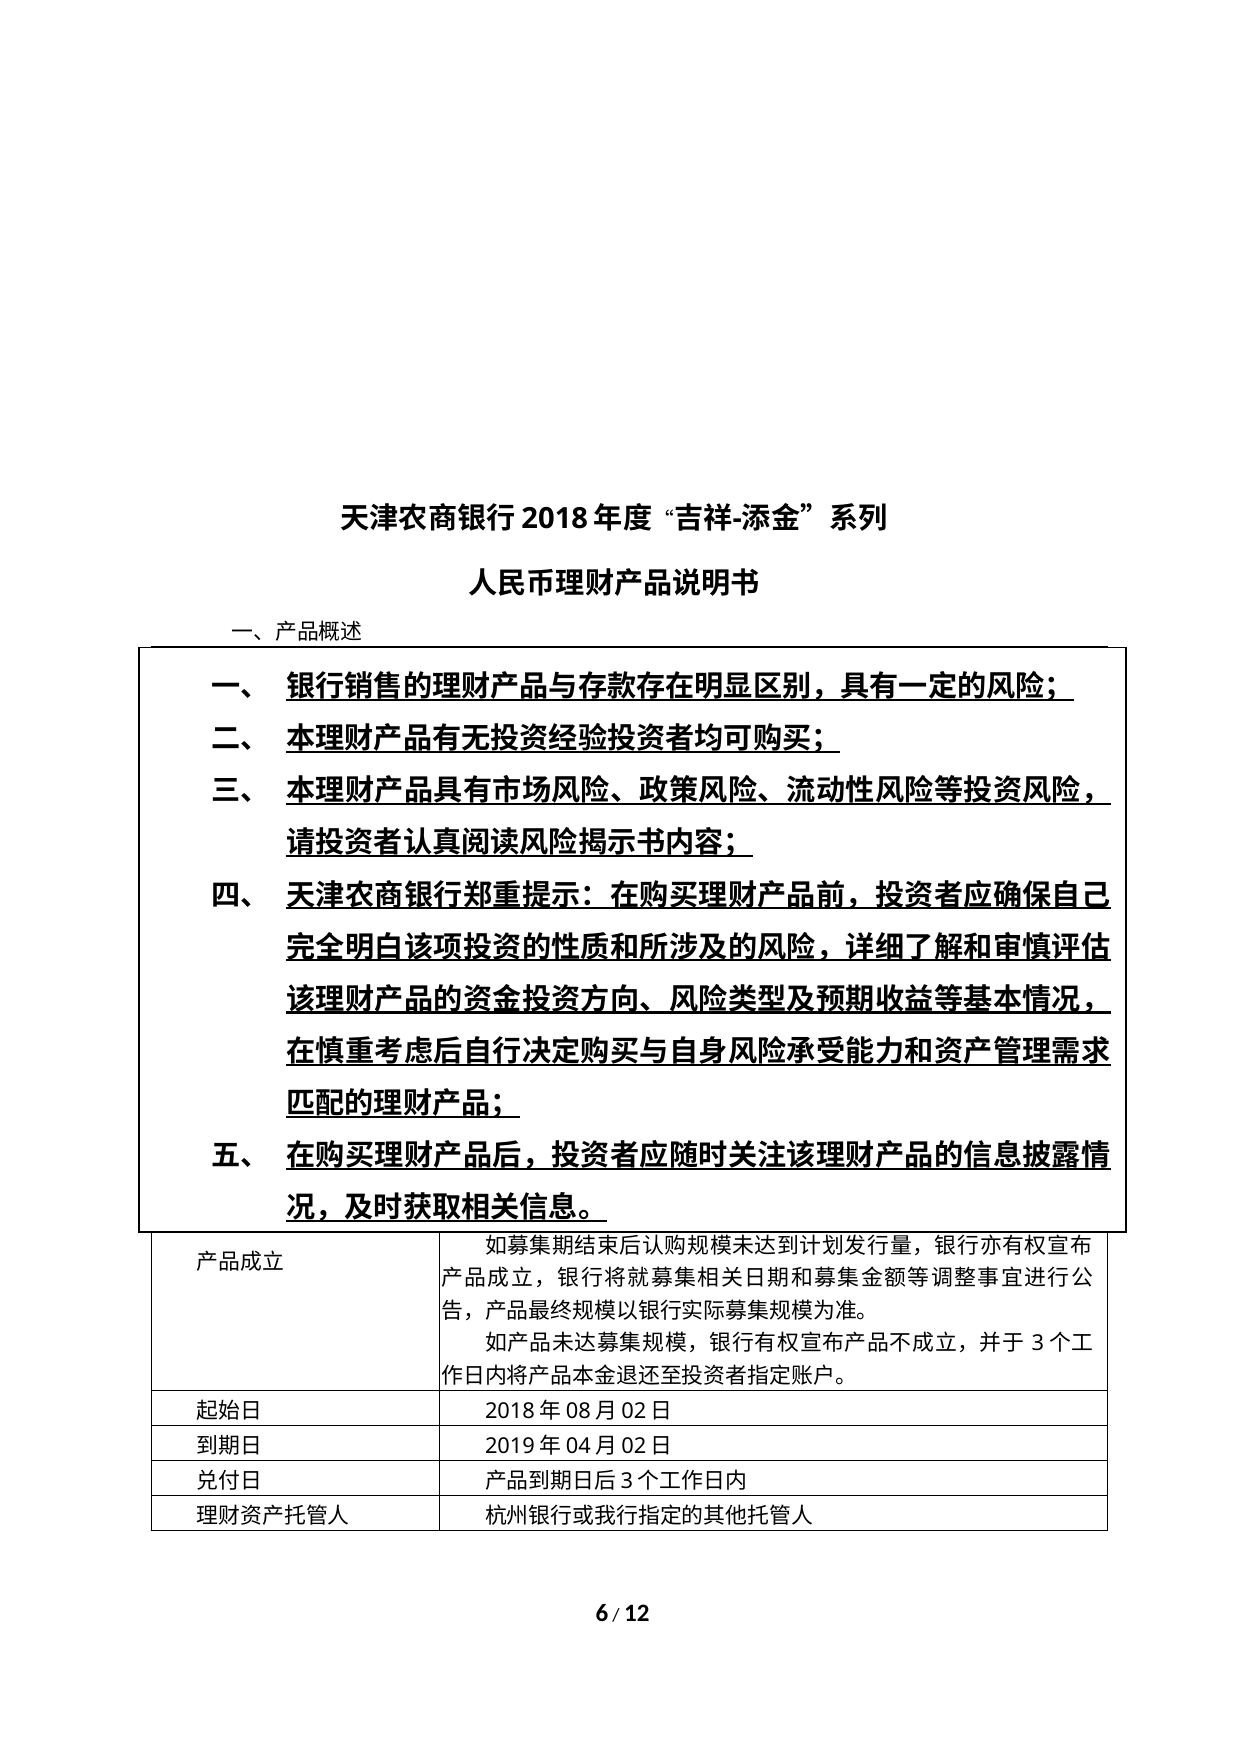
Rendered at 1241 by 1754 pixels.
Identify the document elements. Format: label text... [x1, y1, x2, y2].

text 天津农商银行2018年度“吉祥-添金”系列 [187, 483, 1040, 548]
table_cell 产品成立 [152, 1233, 439, 1390]
table_cell 在募集期内，募集金额达到2000万元银行即有权结束募集并提前成立，产品提前成立时银行将发布公告并调整相关日期，产品最终规模以银行实际募集规模为准。 如募集期结束后认购规模未达到计划发行量，银行亦有权宣布产品成立，银行将就募集相关日期和募集金额等调整事宜进行公告，产品最终规模以银行实际募集规模为准。 如产品未达募集规模，银行有权宣布产品不成立，并于3个工作日内将产品本金退还至投资者指定账户。 [440, 1233, 1107, 1390]
table_cell 兑付日 [152, 1461, 439, 1495]
table_cell 理财资产托管人 [152, 1496, 439, 1530]
list 人民币理财产品说明书 [187, 548, 1040, 613]
table_cell 到期日 [152, 1426, 439, 1460]
table_cell 杭州银行或我行指定的其他托管人 [440, 1496, 1107, 1530]
table_cell 2018年08月02日 [440, 1391, 1107, 1425]
table_cell 2019年04月02日 [440, 1426, 1107, 1460]
text 一、产品概述 [187, 613, 1040, 646]
table_cell 产品到期日后3个工作日内 [440, 1461, 1107, 1495]
table_cell 起始日 [152, 1391, 439, 1425]
